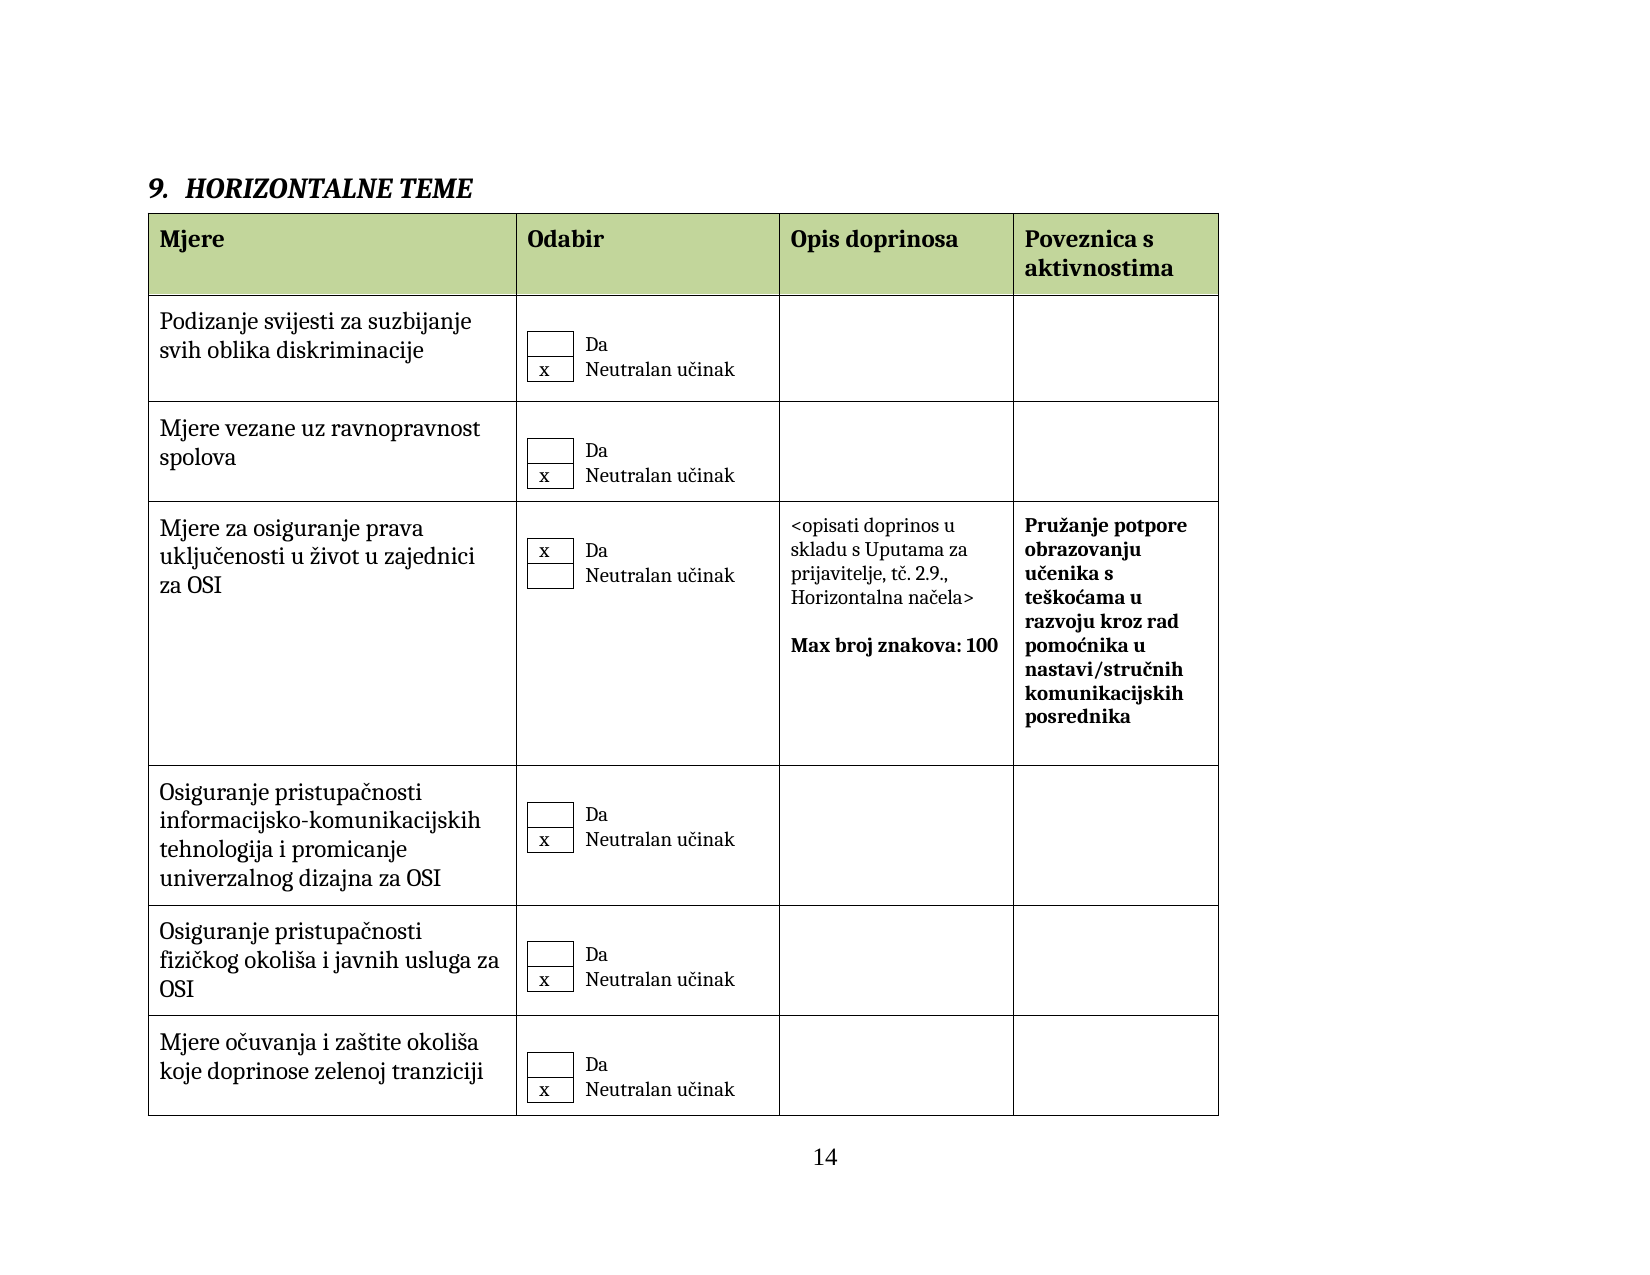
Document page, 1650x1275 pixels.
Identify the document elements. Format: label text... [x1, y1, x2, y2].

table_cell Mjere očuvanja i zaštite okoliša koje doprinose zelenoj tranziciji [149, 1016, 516, 1115]
table_cell Osiguranje pristupačnosti informacijsko-komunikacijskih tehnologija i promicanje univerzalnog dizajna za OSI [149, 766, 516, 904]
table_cell [1014, 906, 1218, 1015]
table_cell [517, 1016, 779, 1115]
table_cell [1014, 296, 1218, 401]
table_cell Mjere za osiguranje prava uključenosti u život u zajednici za OSI [149, 502, 516, 765]
table_cell <opisati doprinos u skladu s Uputama za prijavitelje, tč. 2.9., Horizontalna načela> Max broj znakova: 100 [780, 502, 1013, 765]
table_cell [1014, 1016, 1218, 1115]
table_header Opis doprinosa [780, 214, 1013, 294]
table_cell [780, 402, 1013, 501]
table_cell [517, 766, 779, 904]
table_cell Osiguranje pristupačnosti fizičkog okoliša i javnih usluga za OSI [149, 906, 516, 1015]
table_cell [780, 766, 1013, 904]
table_cell Podizanje svijesti za suzbijanje svih oblika diskriminacije [149, 296, 516, 401]
table_cell [780, 906, 1013, 1015]
table_cell [1014, 402, 1218, 501]
subtitle HORIZONTALNE TEME [148, 173, 1502, 206]
table_cell [780, 296, 1013, 401]
table_header Poveznica s aktivnostima [1014, 214, 1218, 294]
table_cell [517, 402, 779, 501]
table_cell [517, 906, 779, 1015]
table_cell [517, 296, 779, 401]
table_cell [1014, 766, 1218, 904]
table_cell Pružanje potpore obrazovanju učenika s teškoćama u razvoju kroz rad pomoćnika u nastavi/stručnih komunikacijskih posrednika [1014, 502, 1218, 765]
table_cell [517, 502, 779, 765]
table_cell Mjere vezane uz ravnopravnost spolova [149, 402, 516, 501]
table_header Odabir [517, 214, 779, 294]
table_cell [780, 1016, 1013, 1115]
table_header Mjere [149, 214, 516, 294]
